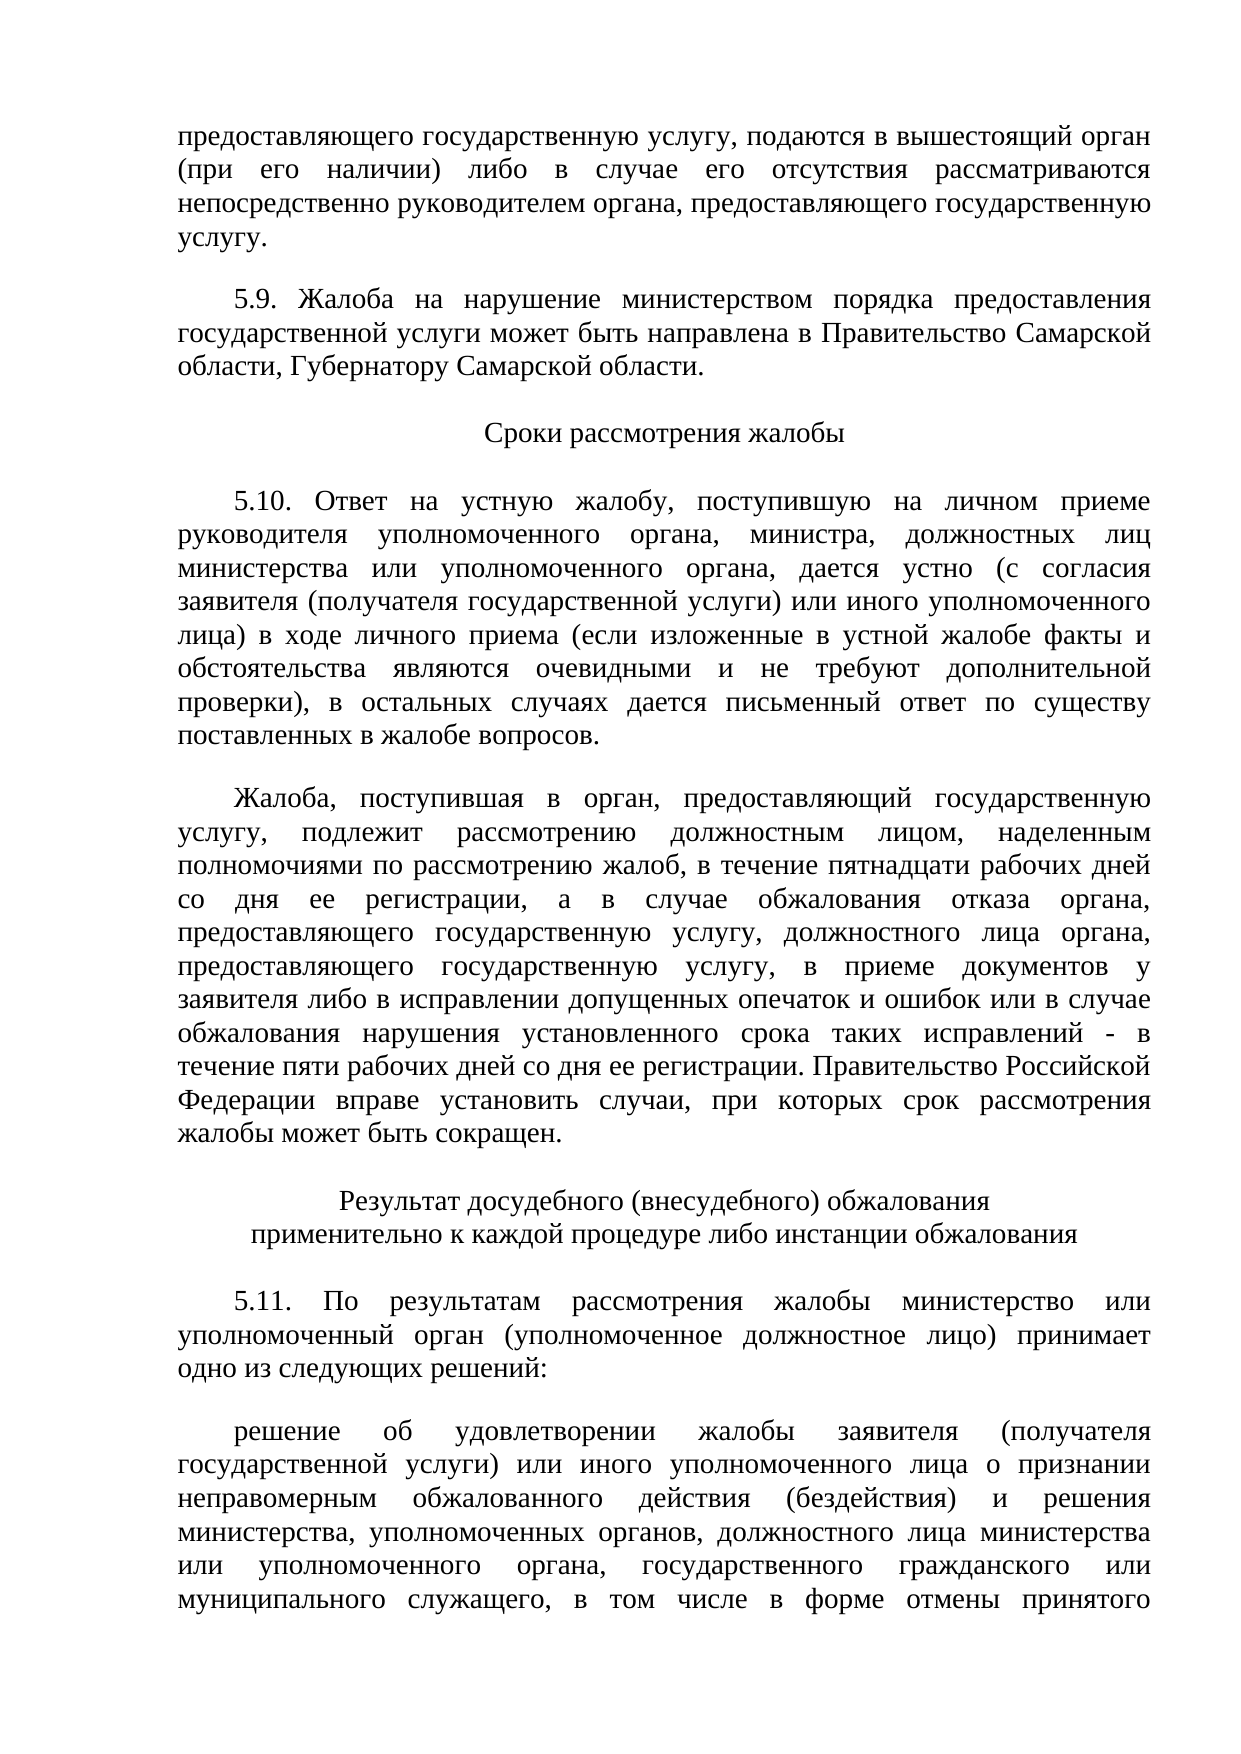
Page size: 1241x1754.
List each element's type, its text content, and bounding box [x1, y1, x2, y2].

text Результат досудебного (внесудебного) обжалования [177, 1183, 1152, 1216]
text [177, 1413, 1152, 1614]
text применительно к каждой процедуре либо инстанции обжалования [177, 1216, 1152, 1250]
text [177, 118, 1152, 252]
text 5.11. По результатам рассмотрения жалобы министерство или уполномоченный орган (уполномоченное должностное лицо) принимает одно из следующих решений: [177, 1283, 1152, 1384]
text 5.10. Ответ на устную жалобу, поступившую на личном приеме руководителя уполномоченного органа, министра, должностных лиц министерства или уполномоченного органа, дается устно (с согласия заявителя (получателя государственной услуги) или иного уполномоченного лица) в ходе личного приема (если изложенные в устной жалобе факты и обстоятельства являются очевидными и не требуют дополнительной проверки), в остальных случаях дается письменный ответ по существу поставленных в жалобе вопросов. [177, 483, 1152, 751]
text Сроки рассмотрения жалобы [177, 416, 1152, 449]
text 5.9. Жалоба на нарушение министерством порядка предоставления государственной услуги может быть направлена в Правительство Самарской области, Губернатору Самарской области. [177, 281, 1152, 382]
text Жалоба, поступившая в орган, предоставляющий государственную услугу, подлежит рассмотрению должностным лицом, наделенным полномочиями по рассмотрению жалоб, в течение пятнадцати рабочих дней со дня ее регистрации, а в случае обжалования отказа органа, предоставляющего государственную услугу, должностного лица органа, предоставляющего государственную услугу, в приеме документов у заявителя либо в исправлении допущенных опечаток и ошибок или в случае обжалования нарушения установленного срока таких исправлений - в течение пяти рабочих дней со дня ее регистрации. Правительство Российской Федерации вправе установить случаи, при которых срок рассмотрения жалобы может быть сокращен. [177, 780, 1152, 1149]
